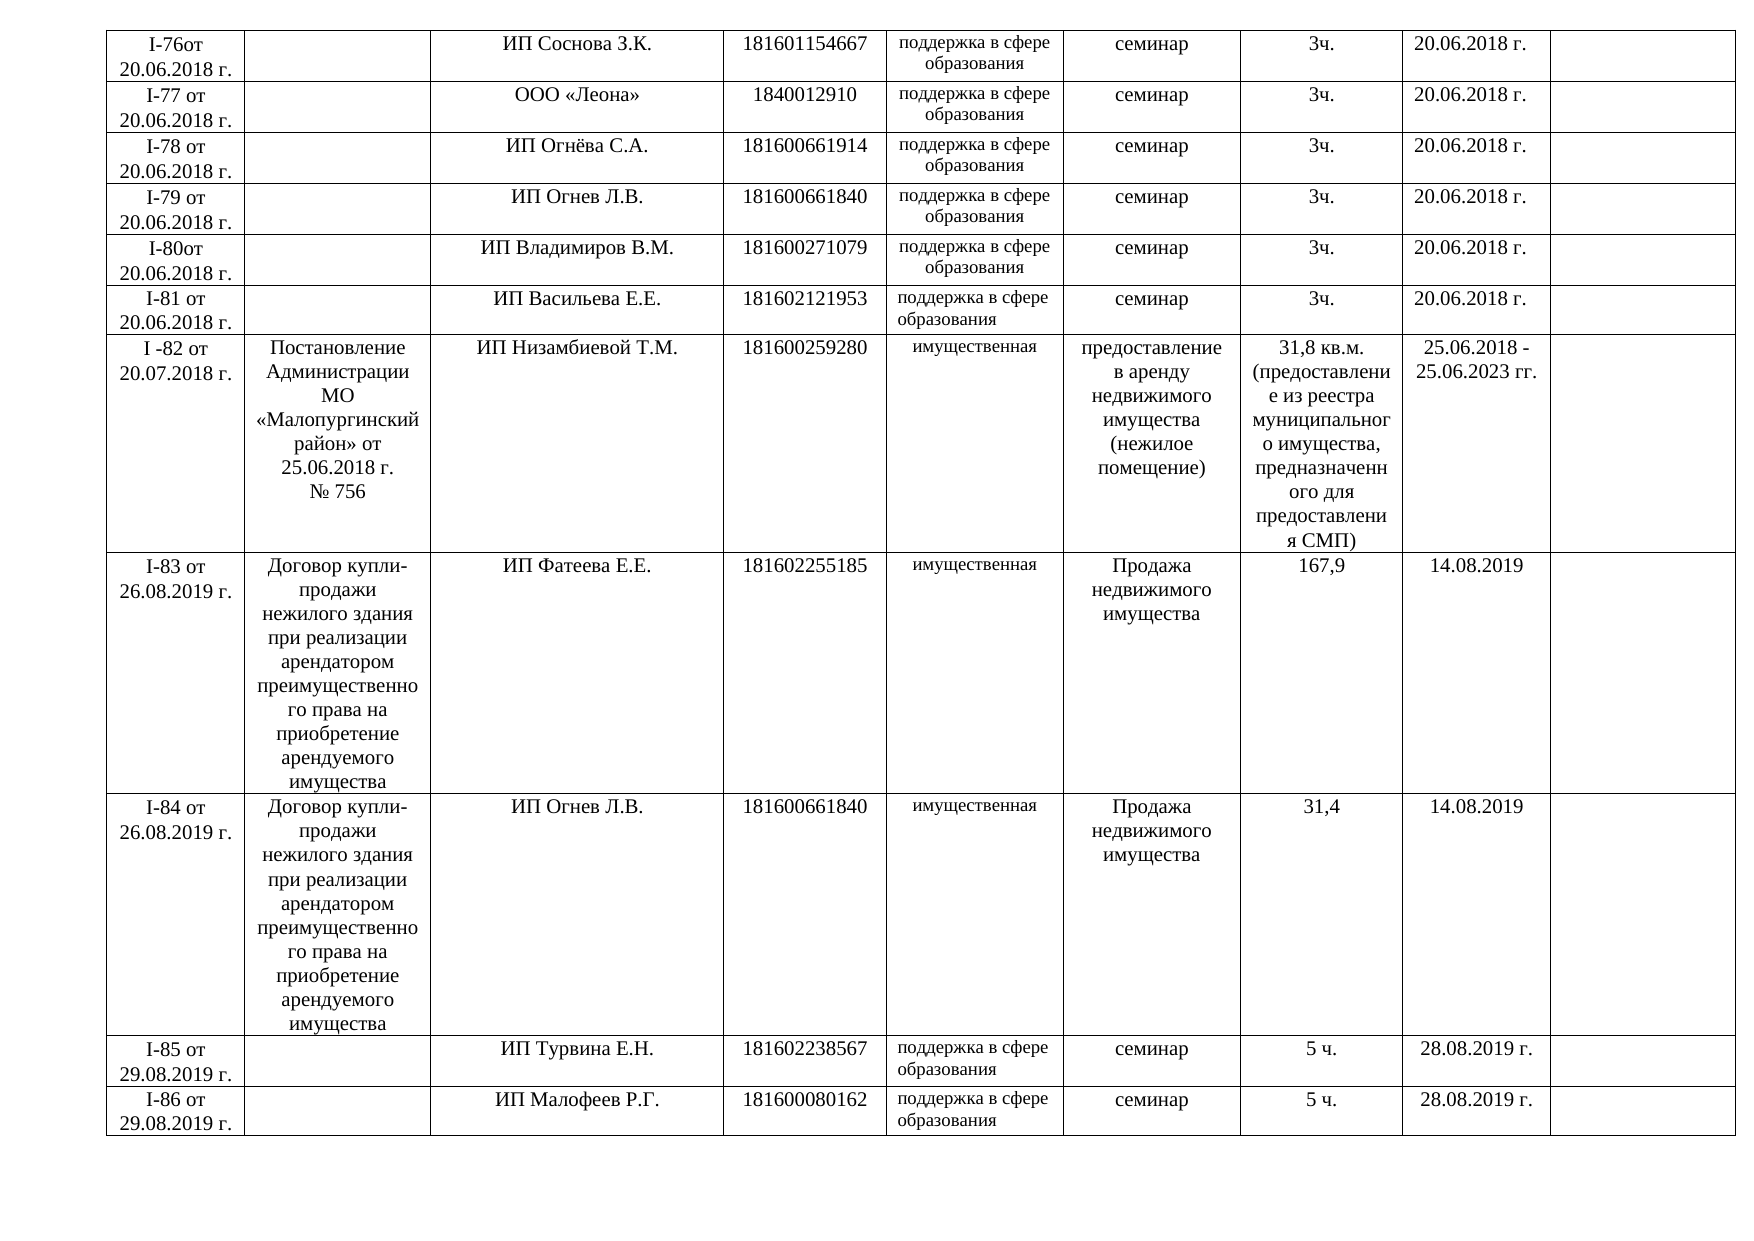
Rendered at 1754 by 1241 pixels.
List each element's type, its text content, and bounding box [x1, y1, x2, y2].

table_cell Договор купли-продажи нежилого здания при реализации арендатором преимущественного права на приобретение арендуемого имущества [245, 794, 430, 1035]
table_cell [1551, 553, 1735, 793]
table_cell имущественная [887, 553, 1063, 793]
table_cell 5 ч. [1241, 1036, 1402, 1086]
table_cell 20.06.2018 г. [1403, 286, 1550, 334]
table_cell ИП Малофеев Р.Г. [431, 1087, 723, 1135]
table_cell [887, 1087, 1063, 1135]
table_cell 5 ч. [1241, 1087, 1402, 1135]
table_cell семинар [1064, 82, 1240, 132]
table_cell семинар [1064, 31, 1240, 81]
table_cell I -82 от 20.07.2018 г. [107, 335, 244, 552]
table_cell 31,8 кв.м. (предоставление из реестра муниципального имущества, предназначенного для предоставления СМП) [1241, 335, 1402, 552]
table_cell ИП Владимиров В.М. [431, 235, 723, 285]
table_cell [245, 1036, 430, 1086]
table_cell семинар [1064, 235, 1240, 285]
table_cell [1551, 31, 1735, 81]
table_cell 181600080162 [724, 1087, 886, 1135]
table_cell ИП Фатеева Е.Е. [431, 553, 723, 793]
table_cell 181602121953 [724, 286, 886, 334]
table_cell 3ч. [1241, 286, 1402, 334]
table_cell 20.06.2018 г. [1403, 31, 1550, 81]
table_cell ИП Огнев Л.В. [431, 794, 723, 1035]
table_cell I-83 от 26.08.2019 г. [107, 553, 244, 793]
table_cell 181602255185 [724, 553, 886, 793]
table_cell ООО «Леона» [431, 82, 723, 132]
table_cell 1840012910 [724, 82, 886, 132]
table_cell 181600661840 [724, 184, 886, 234]
table_cell 20.06.2018 г. [1403, 82, 1550, 132]
table_cell 3ч. [1241, 184, 1402, 234]
table_cell [1551, 286, 1735, 334]
table_cell 14.08.2019 [1403, 553, 1550, 793]
table_cell 181602238567 [724, 1036, 886, 1086]
table_cell семинар [1064, 133, 1240, 183]
table_cell имущественная [887, 794, 1063, 1035]
table_cell ИП Огнёва С.А. [431, 133, 723, 183]
table_cell семинар [1064, 1036, 1240, 1086]
table_cell I-84 от 26.08.2019 г. [107, 794, 244, 1035]
table_cell 181600661914 [724, 133, 886, 183]
table_cell 181600661840 [724, 794, 886, 1035]
table_cell ИП Васильева Е.Е. [431, 286, 723, 334]
table_cell [1551, 794, 1735, 1035]
table_cell ИП Турвина Е.Н. [431, 1036, 723, 1086]
table_cell [1551, 82, 1735, 132]
table_cell 181600259280 [724, 335, 886, 552]
table_cell [245, 31, 430, 81]
table_cell [245, 235, 430, 285]
table_cell ИП Соснова З.К. [431, 31, 723, 81]
table_cell поддержка в сфере образования [887, 133, 1063, 183]
table_cell поддержка в сфере образования [887, 235, 1063, 285]
table_cell [1551, 335, 1735, 552]
table_cell семинар [1064, 1087, 1240, 1135]
table_cell поддержка в сфере образования [887, 1036, 1063, 1086]
table_cell 28.08.2019 г. [1403, 1087, 1550, 1135]
table_cell [1551, 133, 1735, 183]
table_cell I-80от 20.06.2018 г. [107, 235, 244, 285]
table_cell Продажа недвижимого имущества [1064, 794, 1240, 1035]
table_cell семинар [1064, 184, 1240, 234]
table_cell I-76от 20.06.2018 г. [107, 31, 244, 81]
table_cell поддержка в сфере образования [887, 184, 1063, 234]
table_cell 14.08.2019 [1403, 794, 1550, 1035]
table_cell 181600271079 [724, 235, 886, 285]
table_cell семинар [1064, 286, 1240, 334]
table_cell ИП Низамбиевой Т.М. [431, 335, 723, 552]
table_cell 25.06.2018 -25.06.2023 гг. [1403, 335, 1550, 552]
table_cell 167,9 [1241, 553, 1402, 793]
table_cell 20.06.2018 г. [1403, 235, 1550, 285]
table_cell I-77 от 20.06.2018 г. [107, 82, 244, 132]
table_cell I-86 от 29.08.2019 г. [107, 1087, 244, 1135]
table_cell I-78 от 20.06.2018 г. [107, 133, 244, 183]
table_cell [1551, 235, 1735, 285]
table_cell Продажа недвижимого имущества [1064, 553, 1240, 793]
table_cell 31,4 [1241, 794, 1402, 1035]
table_cell предоставление в аренду недвижимого имущества (нежилое помещение) [1064, 335, 1240, 552]
table_cell [245, 184, 430, 234]
table_cell ИП Огнев Л.В. [431, 184, 723, 234]
table_cell [1551, 184, 1735, 234]
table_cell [887, 31, 1063, 81]
table_cell [1551, 1087, 1735, 1135]
table_cell [245, 1087, 430, 1135]
table_cell поддержка в сфере образования [887, 286, 1063, 334]
table_cell I-81 от 20.06.2018 г. [107, 286, 244, 334]
table_cell [245, 82, 430, 132]
table_cell Договор купли-продажи нежилого здания при реализации арендатором преимущественного права на приобретение арендуемого имущества [245, 553, 430, 793]
table_cell I-85 от 29.08.2019 г. [107, 1036, 244, 1086]
table_cell 28.08.2019 г. [1403, 1036, 1550, 1086]
table_cell 20.06.2018 г. [1403, 184, 1550, 234]
table_cell 3ч. [1241, 133, 1402, 183]
table_cell [1551, 1036, 1735, 1086]
table_cell имущественная [887, 335, 1063, 552]
table_cell 3ч. [1241, 31, 1402, 81]
table_cell 3ч. [1241, 82, 1402, 132]
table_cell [887, 82, 1063, 132]
table_cell Постановление Администрации МО «Малопургинский район» от 25.06.2018 г. № 756 [245, 335, 430, 552]
table_cell 3ч. [1241, 235, 1402, 285]
table_cell [245, 133, 430, 183]
table_cell I-79 от 20.06.2018 г. [107, 184, 244, 234]
table_cell [245, 286, 430, 334]
table_cell 20.06.2018 г. [1403, 133, 1550, 183]
table_cell 181601154667 [724, 31, 886, 81]
